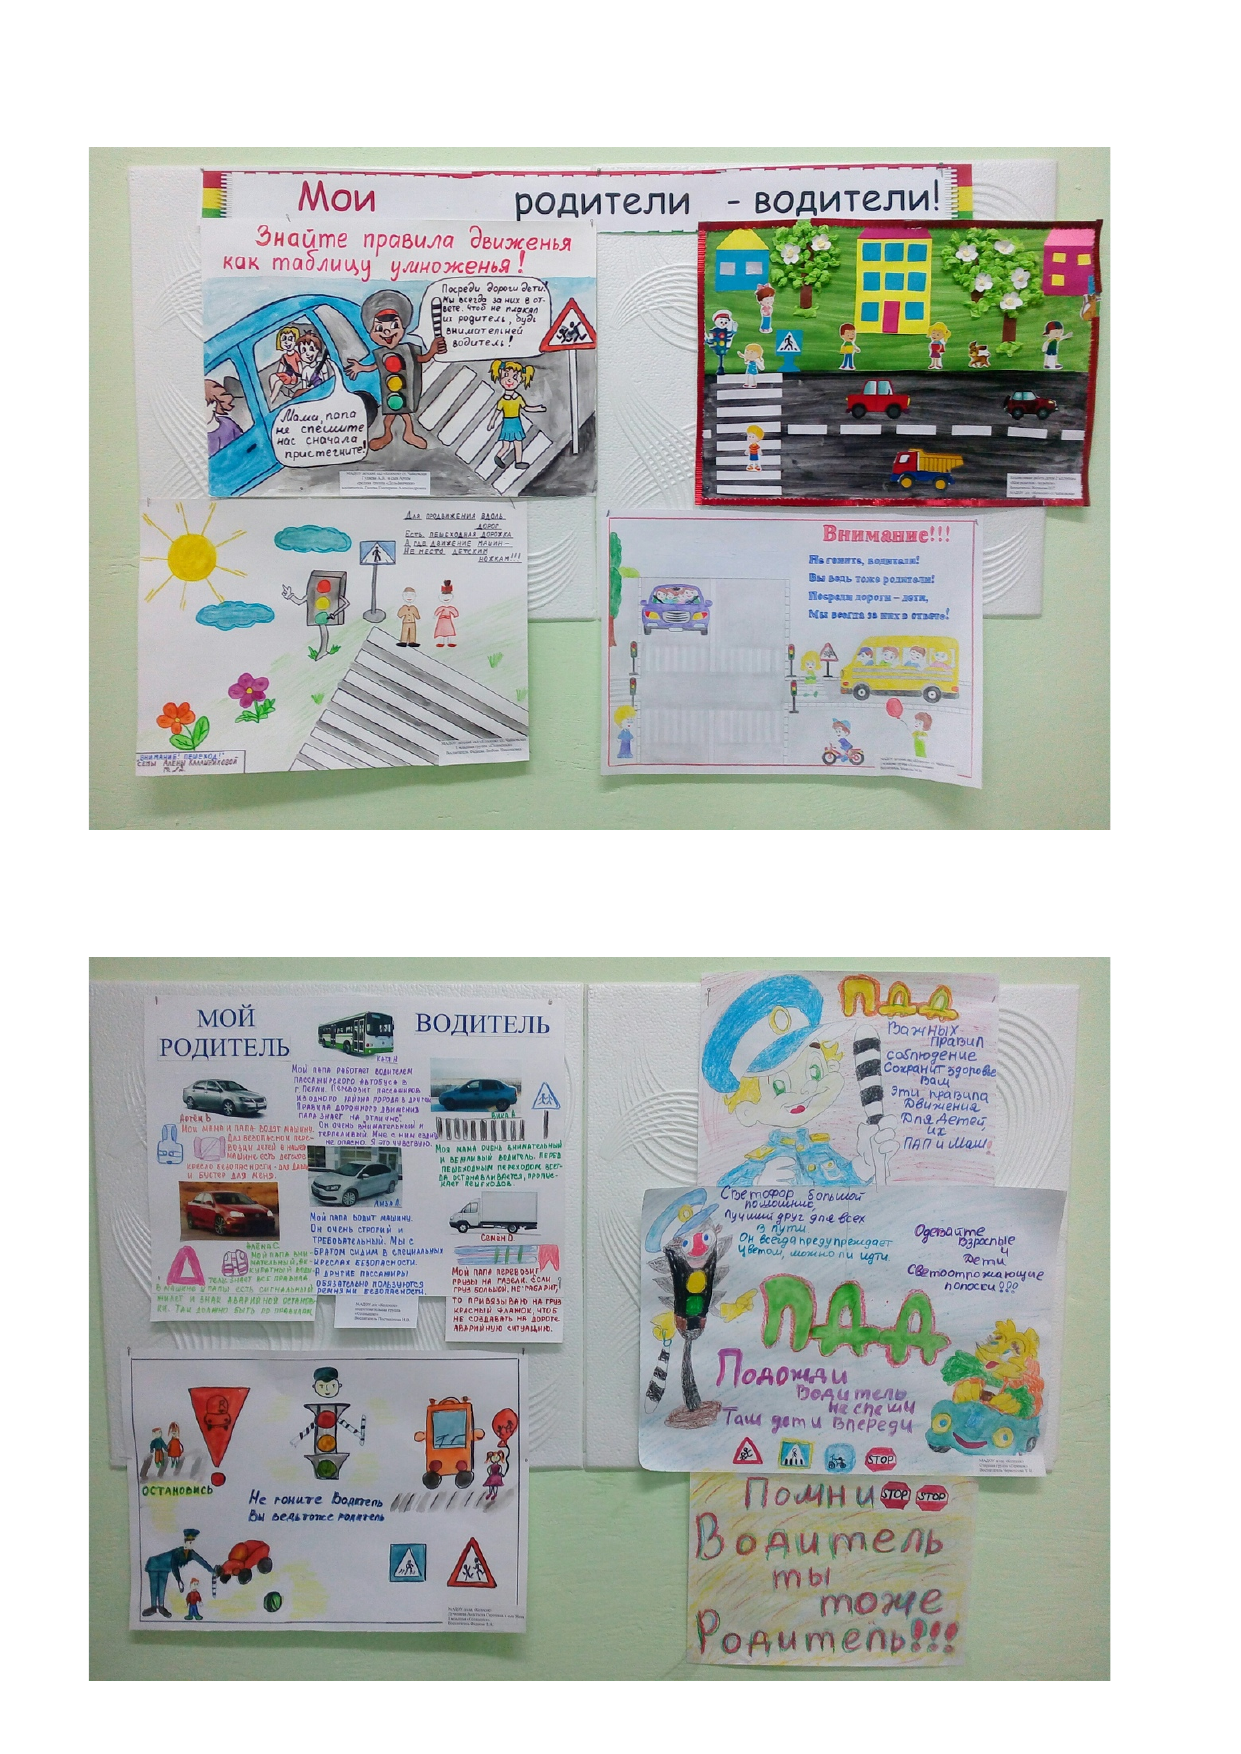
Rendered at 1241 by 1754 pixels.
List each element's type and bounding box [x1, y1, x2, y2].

picture [88, 147, 1111, 830]
picture [88, 957, 1111, 1681]
